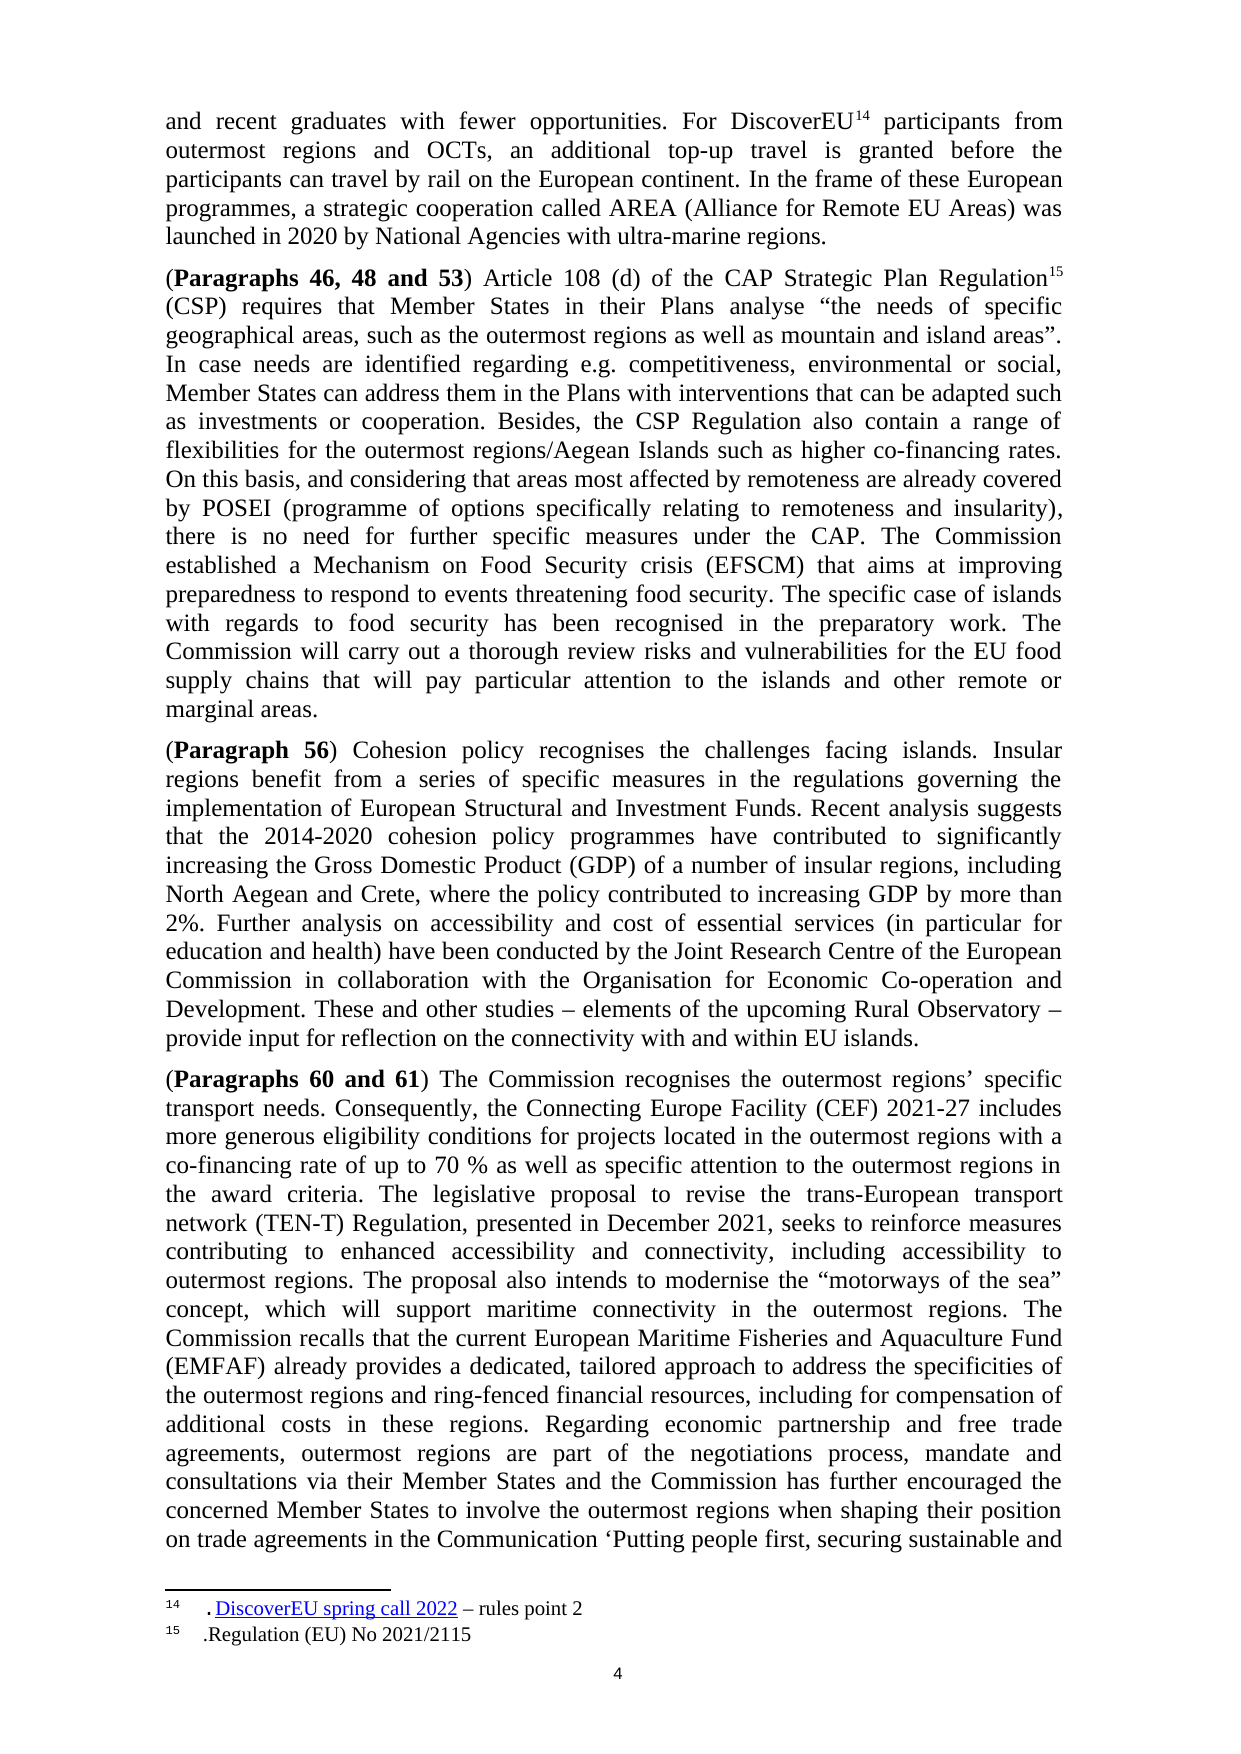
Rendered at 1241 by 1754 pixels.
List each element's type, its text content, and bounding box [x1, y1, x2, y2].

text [165, 106, 1063, 250]
text (Paragraph 56) Cohesion policy recognises the challenges facing islands. Insular regions benefit from a series of specific measures in the regulations governing the implementation of European Structural and Investment Funds. Recent analysis suggests that the 2014-2020 cohesion policy programmes have contributed to significantly increasing the Gross Domestic Product (GDP) of a number of insular regions, including North Aegean and Crete, where the policy contributed to increasing GDP by more than 2%. Further analysis on accessibility and cost of essential services (in particular for education and health) have been conducted by the Joint Research Centre of the European Commission in collaboration with the Organisation for Economic Co-operation and Development. These and other studies – elements of the upcoming Rural Observatory – provide input for reflection on the connectivity with and within EU islands. [165, 735, 1063, 1051]
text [165, 1064, 1063, 1553]
text (Paragraphs 46, 48 and 53) Article 108 (d) of the CAP Strategic Plan Regulation (CSP) requires that Member States in their Plans analyse “the needs of specific geographical areas, such as the outermost regions as well as mountain and island areas”. In case needs are identified regarding e.g. competitiveness, environmental or social, Member States can address them in the Plans with interventions that can be adapted such as investments or cooperation. Besides, the CSP Regulation also contain a range of flexibilities for the outermost regions/Aegean Islands such as higher co-financing rates. On this basis, and considering that areas most affected by remoteness are already covered by POSEI (programme of options specifically relating to remoteness and insularity), there is no need for further specific measures under the CAP. The Commission established a Mechanism on Food Security crisis (EFSCM) that aims at improving preparedness to respond to events threatening food security. The specific case of islands with regards to food security has been recognised in the preparatory work. The Commission will carry out a thorough review risks and vulnerabilities for the EU food supply chains that will pay particular attention to the islands and other remote or marginal areas. [165, 263, 1063, 723]
